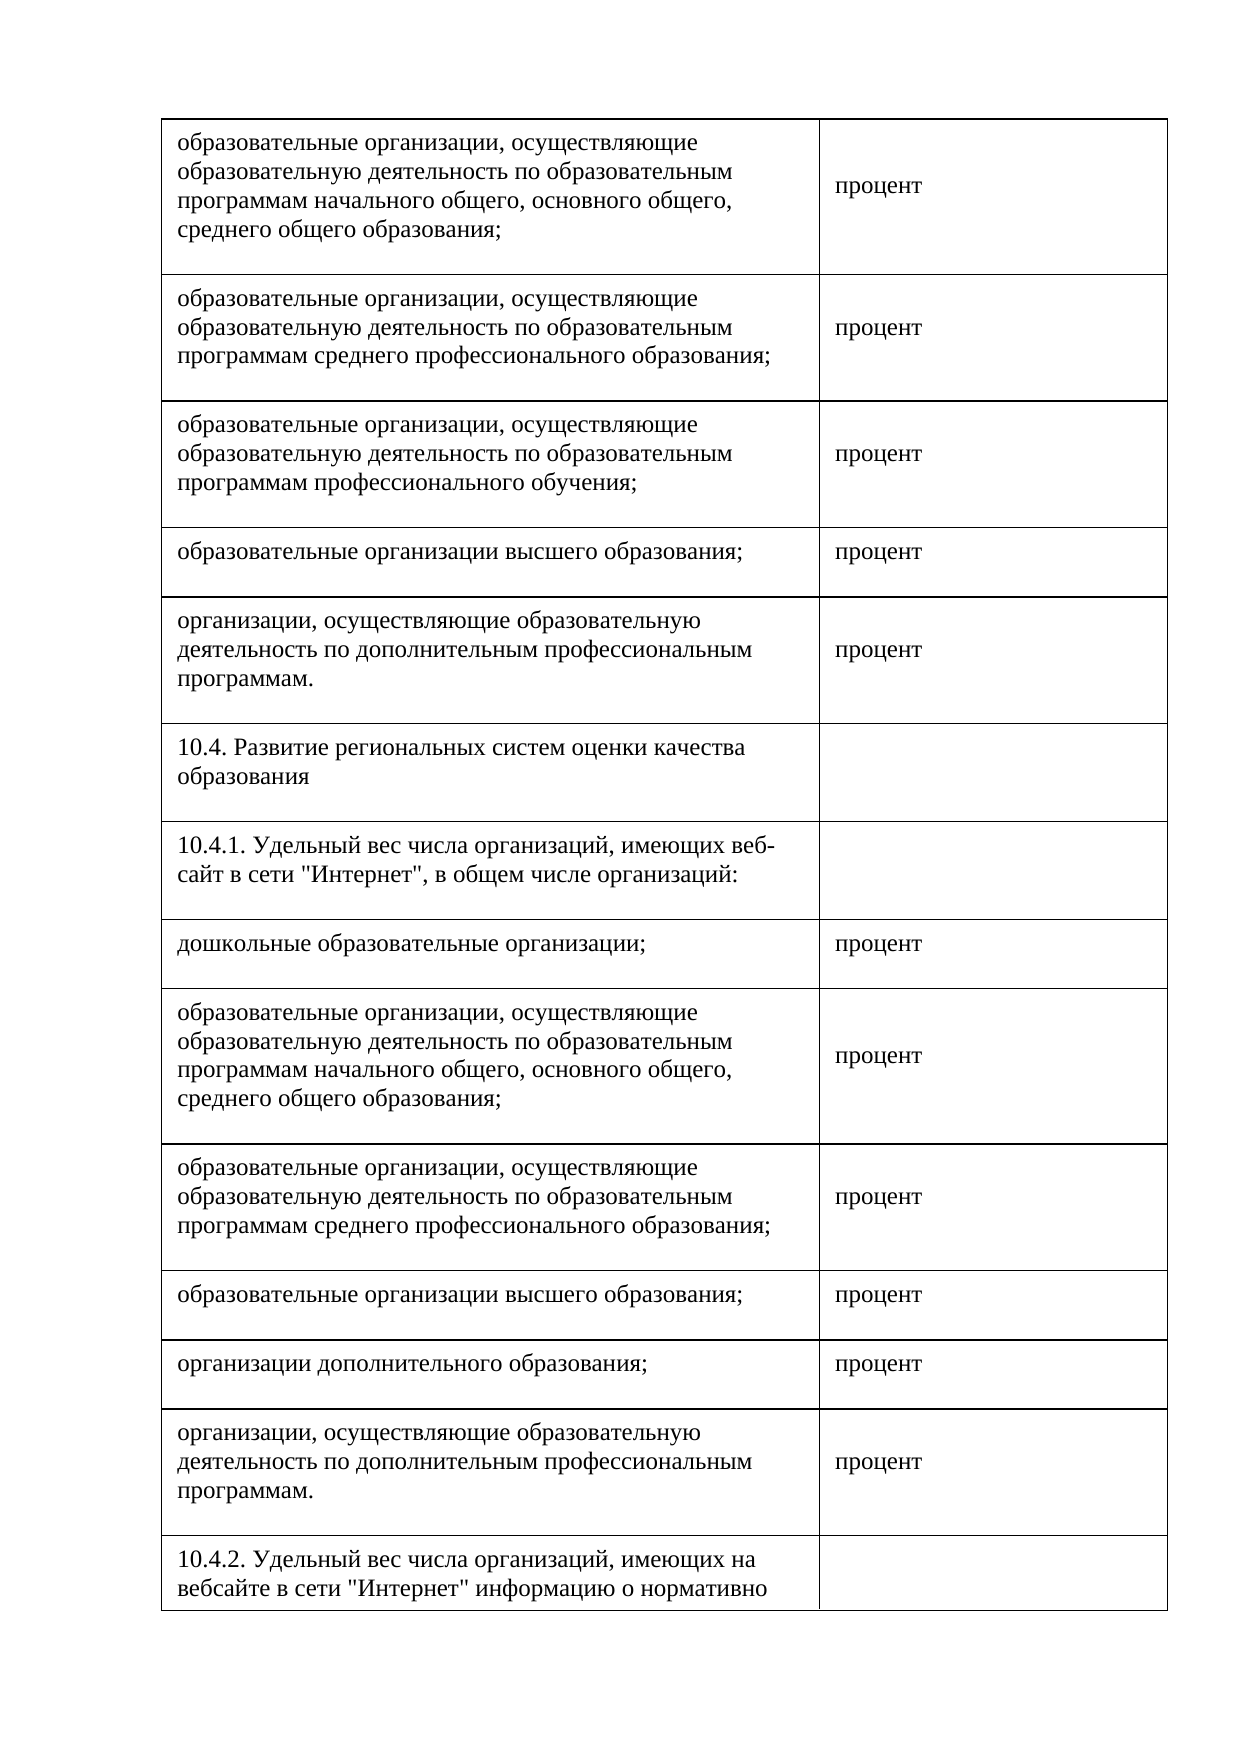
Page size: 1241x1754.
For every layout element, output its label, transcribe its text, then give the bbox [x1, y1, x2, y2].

table_cell процент [820, 528, 1167, 596]
table_cell организации, осуществляющие образовательную деятельность по дополнительным профессиональным программам. [162, 598, 819, 723]
table_cell 10.4. Развитие региональных систем оценки качества образования [162, 724, 819, 821]
table_cell процент [820, 402, 1167, 527]
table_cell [162, 1536, 819, 1609]
table_cell образовательные организации, осуществляющие образовательную деятельность по образовательным программам среднего профессионального образования; [162, 1145, 819, 1270]
table_cell 10.4.1. Удельный вес числа организаций, имеющих веб-сайт в сети "Интернет", в общем числе организаций: [162, 822, 819, 918]
table_cell процент [820, 920, 1167, 988]
table_cell процент [820, 598, 1167, 723]
table_cell образовательные организации высшего образования; [162, 528, 819, 596]
table_cell образовательные организации, осуществляющие образовательную деятельность по образовательным программам среднего профессионального образования; [162, 275, 819, 400]
table_cell процент [820, 275, 1167, 400]
table_cell образовательные организации, осуществляющие образовательную деятельность по образовательным программам начального общего, основного общего, среднего общего образования; [162, 989, 819, 1143]
table_cell [820, 822, 1167, 918]
table_cell процент [820, 1271, 1167, 1339]
table_cell процент [820, 1341, 1167, 1408]
table_cell процент [820, 989, 1167, 1143]
table_cell образовательные организации, осуществляющие образовательную деятельность по образовательным программам начального общего, основного общего, среднего общего образования; [162, 120, 819, 273]
table_cell образовательные организации, осуществляющие образовательную деятельность по образовательным программам профессионального обучения; [162, 402, 819, 527]
table_cell организации, осуществляющие образовательную деятельность по дополнительным профессиональным программам. [162, 1410, 819, 1535]
table_cell процент [820, 120, 1167, 273]
table_cell [820, 724, 1167, 821]
table_cell дошкольные образовательные организации; [162, 920, 819, 988]
table_cell образовательные организации высшего образования; [162, 1271, 819, 1339]
table_cell процент [820, 1410, 1167, 1535]
table_cell [820, 1536, 1167, 1609]
table_cell организации дополнительного образования; [162, 1341, 819, 1408]
table_cell процент [820, 1145, 1167, 1270]
